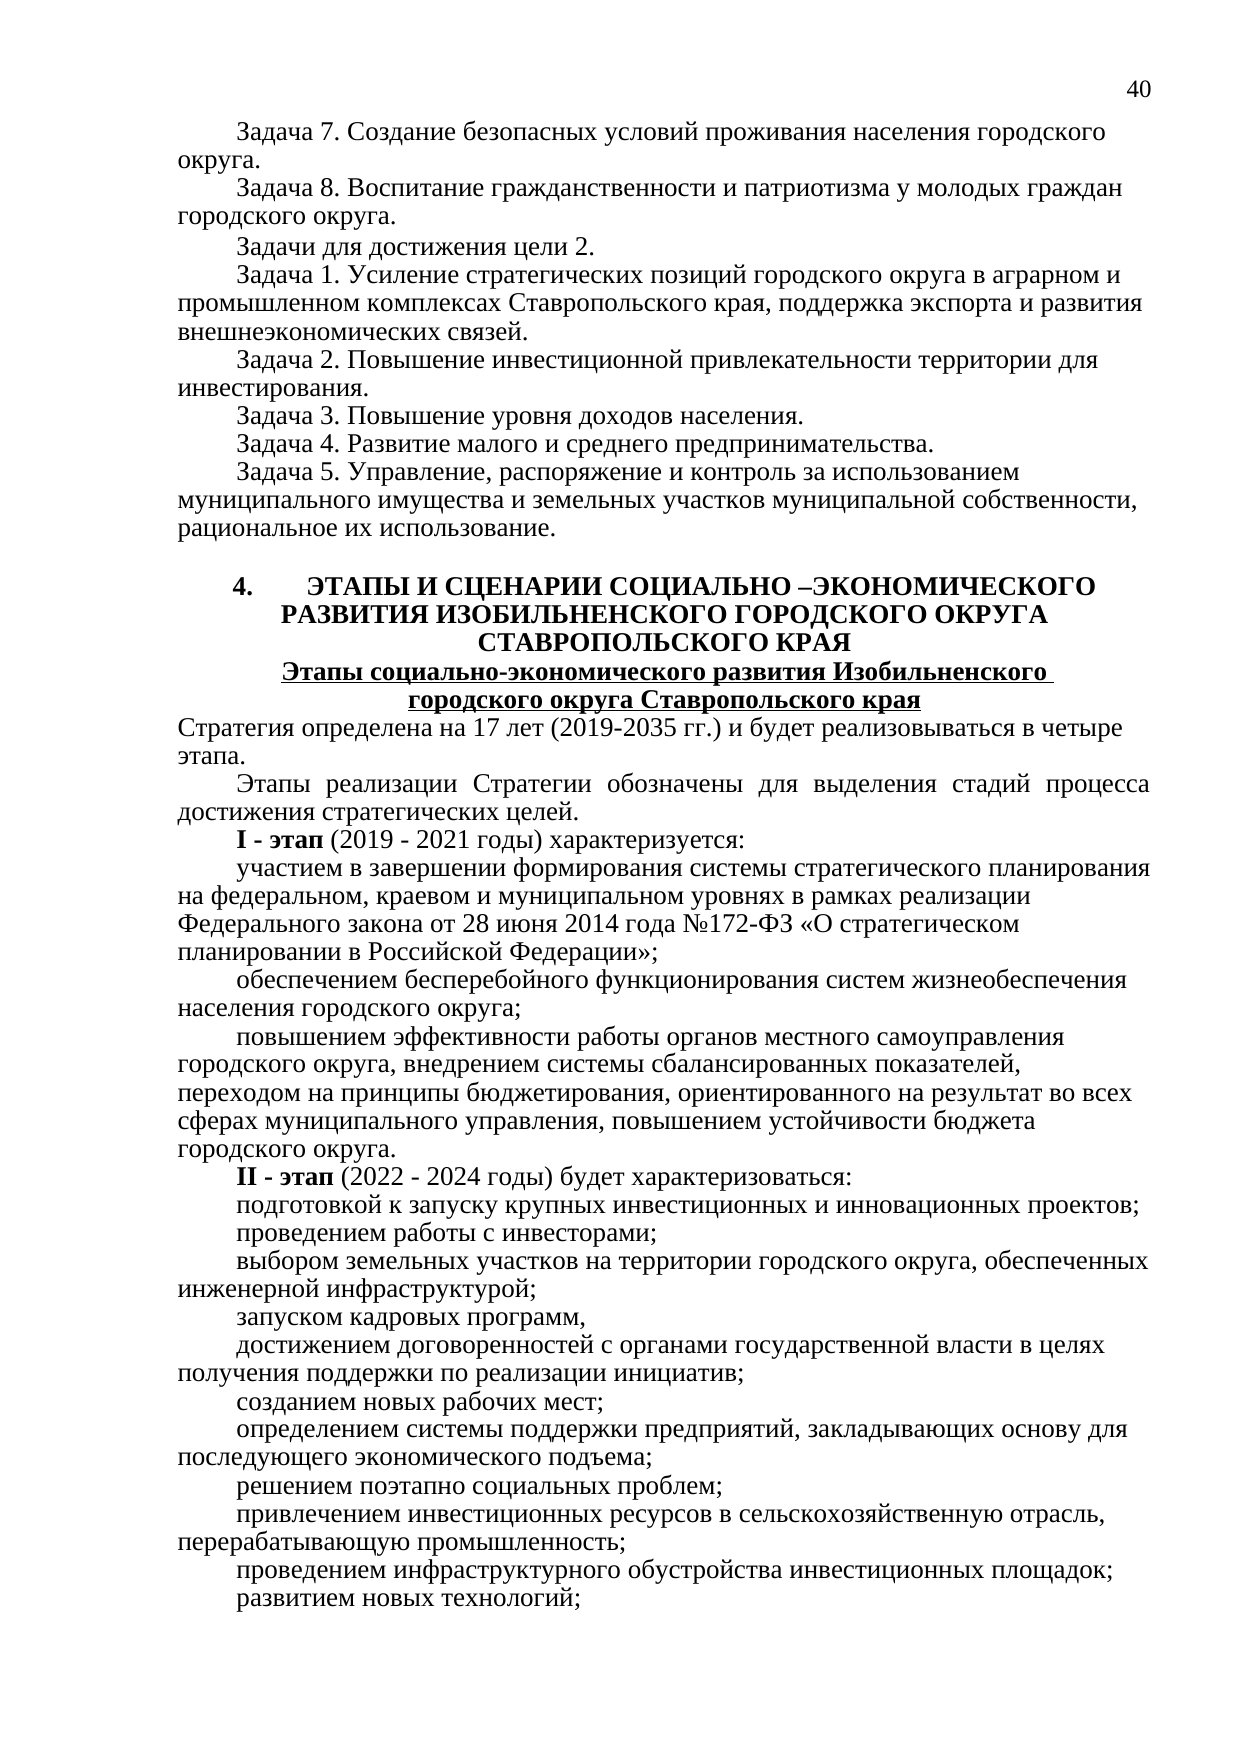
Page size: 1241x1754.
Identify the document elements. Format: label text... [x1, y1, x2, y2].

text решением поэтапно социальных проблем; [177, 1472, 1152, 1500]
text Задача 7. Создание безопасных условий проживания населения городского округа. [177, 118, 1152, 174]
text развитием новых технологий; [177, 1584, 1152, 1612]
text I - этап (2019 - 2021 годы) характеризуется: [177, 826, 1152, 854]
text достижением договоренностей с органами государственной власти в целях получения поддержки по реализации инициатив; [177, 1331, 1152, 1387]
text запуском кадровых программ, [177, 1303, 1152, 1331]
text Этапы реализации Стратегии обозначены для выделения стадий процесса достижения стратегических целей. [177, 770, 1152, 826]
text Задача 8. Воспитание гражданственности и патриотизма у молодых граждан городского округа. [177, 174, 1152, 230]
text Задача 5. Управление, распоряжение и контроль за использованием муниципального имущества и земельных участков муниципальной собственности, рациональное их использование. [177, 458, 1152, 542]
text привлечением инвестиционных ресурсов в сельскохозяйственную отрасль, перерабатывающую промышленность; [177, 1500, 1152, 1556]
text выбором земельных участков на территории городского округа, обеспеченных инженерной инфраструктурой; [177, 1247, 1152, 1303]
text II - этап (2022 - 2024 годы) будет характеризоваться: [177, 1163, 1152, 1191]
text подготовкой к запуску крупных инвестиционных и инновационных проектов; [177, 1191, 1152, 1219]
text городского округа Ставропольского края [177, 686, 1152, 714]
text Задача 3. Повышение уровня доходов населения. [177, 402, 1152, 430]
text Этапы социально-экономического развития Изобильненского [177, 658, 1152, 686]
text Задача 4. Развитие малого и среднего предпринимательства. [177, 430, 1152, 458]
list ЭТАПЫ И СЦЕНАРИИ СОЦИАЛЬНО –ЭКОНОМИЧЕСКОГО РАЗВИТИЯ ИЗОБИЛЬНЕНСКОГО ГОРОДСКОГО ОКРУГА Ставропольского края [177, 573, 1152, 658]
text созданием новых рабочих мест; [177, 1387, 1152, 1416]
text Задача 2. Повышение инвестиционной привлекательности территории для инвестирования. [177, 346, 1152, 402]
text участием в завершении формирования системы стратегического планирования на федеральном, краевом и муниципальном уровнях в рамках реализации Федерального закона от 28 июня 2014 года №172-ФЗ «О стратегическом планировании в Российской Федерации»; [177, 854, 1152, 966]
text повышением эффективности работы органов местного самоуправления городского округа, внедрением системы сбалансированных показателей, переходом на принципы бюджетирования, ориентированного на результат во всех сферах муниципального управления, повышением устойчивости бюджета городского округа. [177, 1023, 1152, 1163]
text проведением работы с инвесторами; [177, 1219, 1152, 1247]
text определением системы поддержки предприятий, закладывающих основу для последующего экономического подъема; [177, 1416, 1152, 1472]
text Стратегия определена на 17 лет (2019-2035 гг.) и будет реализовываться в четыре этапа. [177, 714, 1152, 770]
text проведением инфраструктурного обустройства инвестиционных площадок; [177, 1556, 1152, 1584]
text Задача 1. Усиление стратегических позиций городского округа в аграрном и промышленном комплексах Ставропольского края, поддержка экспорта и развития внешнеэкономических связей. [177, 262, 1152, 346]
text Задачи для достижения цели 2. [177, 230, 1152, 262]
text обеспечением бесперебойного функционирования систем жизнеобеспечения населения городского округа; [177, 966, 1152, 1023]
